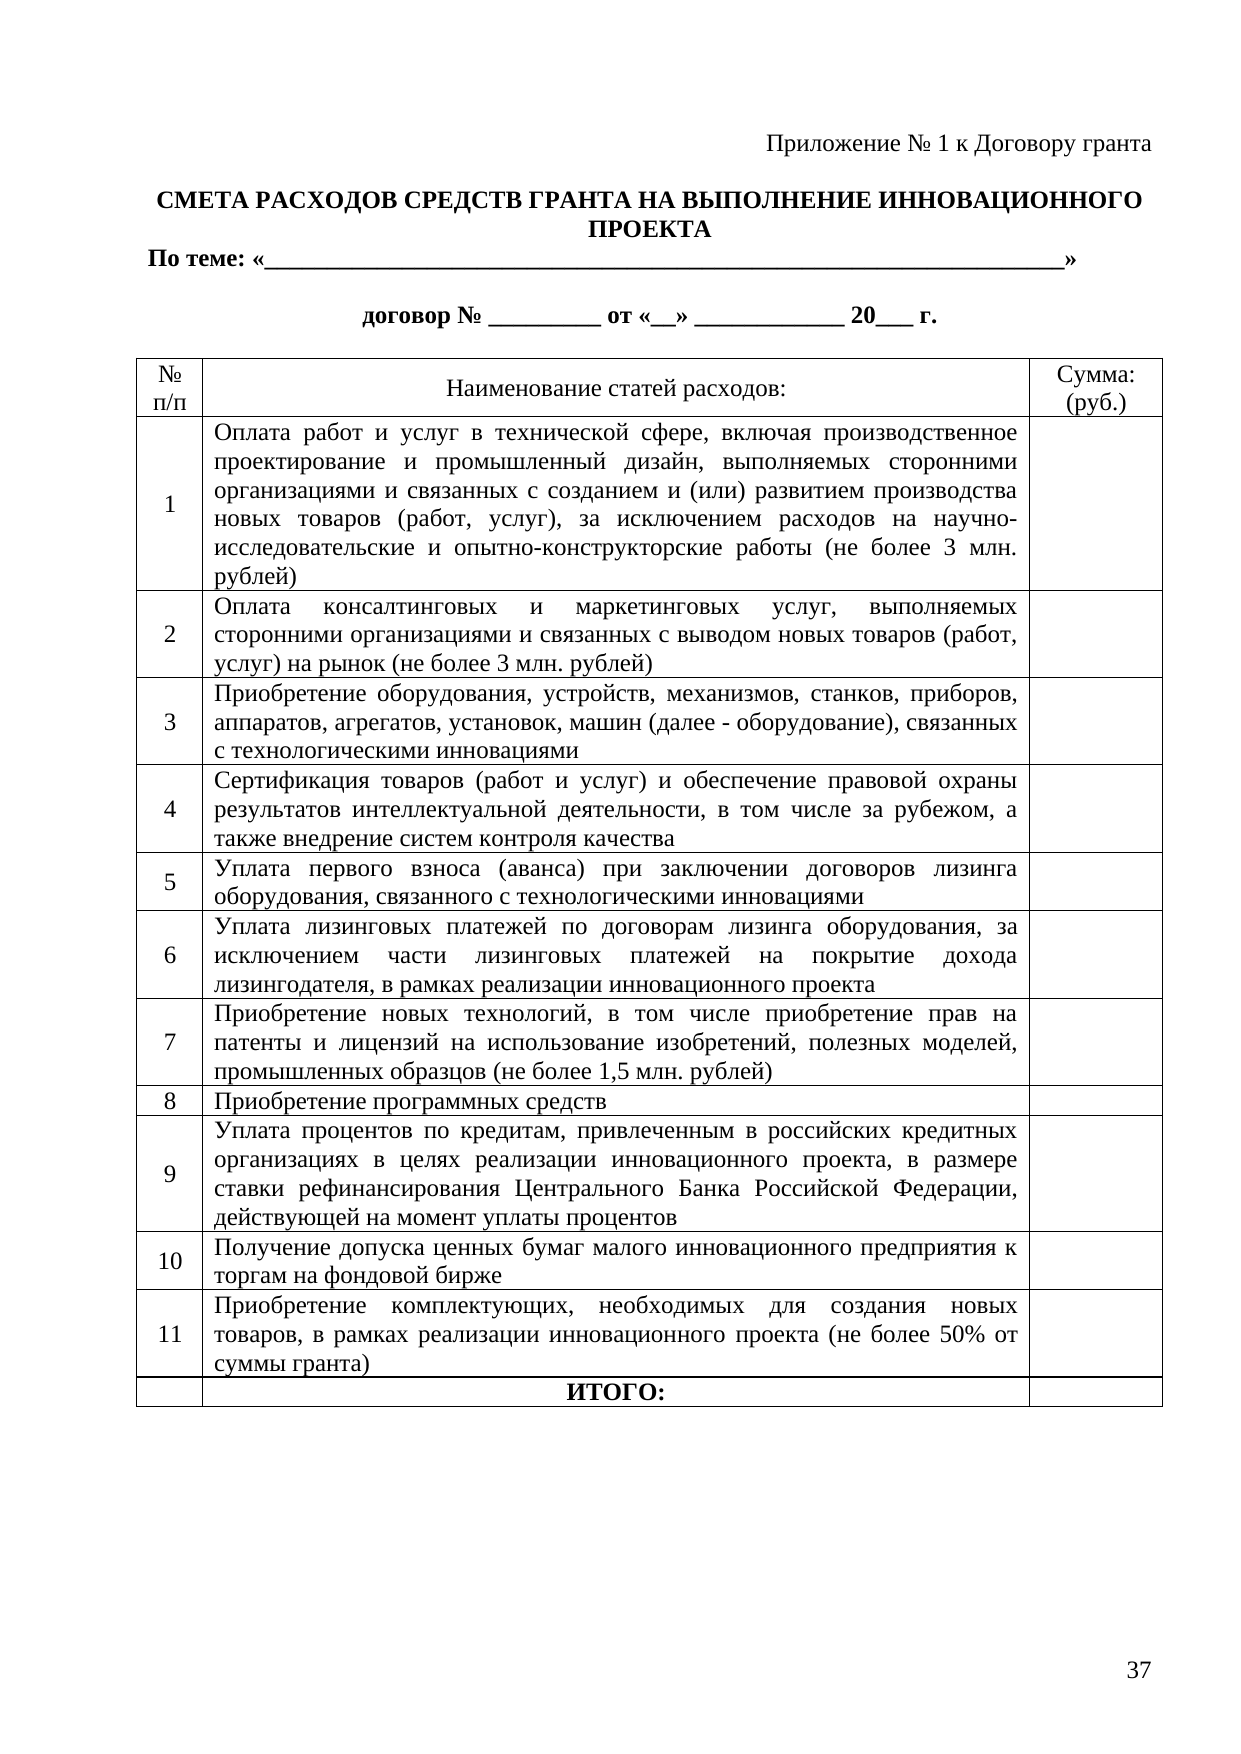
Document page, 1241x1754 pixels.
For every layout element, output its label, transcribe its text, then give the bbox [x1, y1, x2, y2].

table_cell [137, 1378, 202, 1406]
text По теме: «________________________________________________________________» [148, 243, 1152, 271]
table_cell Оплата консалтинговых и маркетинговых услуг, выполняемых сторонними организациями и связанных с выводом новых товаров (работ, услуг) на рынок (не более 3 млн. рублей) [203, 591, 1029, 677]
table_cell 1 [137, 417, 202, 590]
table_cell 2 [137, 591, 202, 677]
table_cell [1030, 678, 1162, 764]
table_cell ИТОГО: [203, 1378, 1029, 1406]
table_cell 10 [137, 1232, 202, 1289]
table_cell [1030, 1232, 1162, 1289]
table_cell 11 [137, 1290, 202, 1376]
table_cell Сертификация товаров (работ и услуг) и обеспечение правовой охраны результатов интеллектуальной деятельности, в том числе за рубежом, а также внедрение систем контроля качества [203, 765, 1029, 852]
table_cell [1030, 999, 1162, 1085]
table_cell 7 [137, 999, 202, 1085]
table_cell 3 [137, 678, 202, 764]
text СМЕТА РАСХОДОВ СРЕДСТВ ГРАНТА НА ВЫПОЛНЕНИЕ ИННОВАЦИОННОГО ПРОЕКТА [148, 185, 1152, 243]
table_header Наименование статей расходов: [203, 359, 1029, 416]
table_cell [1030, 1116, 1162, 1231]
table_cell [1030, 417, 1162, 590]
table_cell Получение допуска ценных бумаг малого инновационного предприятия к торгам на фондовой бирже [203, 1232, 1029, 1289]
table_header № п/п [137, 359, 202, 416]
table_cell Приобретение оборудования, устройств, механизмов, станков, приборов, аппаратов, агрегатов, установок, машин (далее - оборудование), связанных с технологическими инновациями [203, 678, 1029, 764]
table_cell Уплата процентов по кредитам, привлеченным в российских кредитных организациях в целях реализации инновационного проекта, в размере ставки рефинансирования Центрального Банка Российской Федерации, действующей на момент уплаты процентов [203, 1116, 1029, 1231]
table_cell Приобретение программных средств [203, 1086, 1029, 1114]
table_cell Приобретение комплектующих, необходимых для создания новых товаров, в рамках реализации инновационного проекта (не более 50% от суммы гранта) [203, 1290, 1029, 1376]
table_cell [1030, 911, 1162, 997]
table_cell [1030, 853, 1162, 910]
table_cell 8 [137, 1086, 202, 1114]
table_cell 5 [137, 853, 202, 910]
table_cell [1030, 1086, 1162, 1114]
table_cell Оплата работ и услуг в технической сфере, включая производственное проектирование и промышленный дизайн, выполняемых сторонними организациями и связанных с созданием и (или) развитием производства новых товаров (работ, услуг), за исключением расходов на научно-исследовательские и опытно-конструкторские работы (не более 3 млн. рублей) [203, 417, 1029, 590]
table_cell Уплата лизинговых платежей по договорам лизинга оборудования, за исключением части лизинговых платежей на покрытие дохода лизингодателя, в рамках реализации инновационного проекта [203, 911, 1029, 997]
table_cell 4 [137, 765, 202, 852]
table_cell 9 [137, 1116, 202, 1231]
table_header Сумма: (руб.) [1030, 359, 1162, 416]
text договор № _________ от «__» ____________ 20___ г. [148, 300, 1152, 329]
table_cell [1030, 765, 1162, 852]
table_cell Уплата первого взноса (аванса) при заключении договоров лизинга оборудования, связанного с технологическими инновациями [203, 853, 1029, 910]
table_cell Приобретение новых технологий, в том числе приобретение прав на патенты и лицензий на использование изобретений, полезных моделей, промышленных образцов (не более 1,5 млн. рублей) [203, 999, 1029, 1085]
table_cell 6 [137, 911, 202, 997]
table_cell [1030, 591, 1162, 677]
text Приложение № 1 к Договору гранта [148, 128, 1152, 156]
table_cell [1030, 1290, 1162, 1376]
table_cell [1030, 1378, 1162, 1406]
